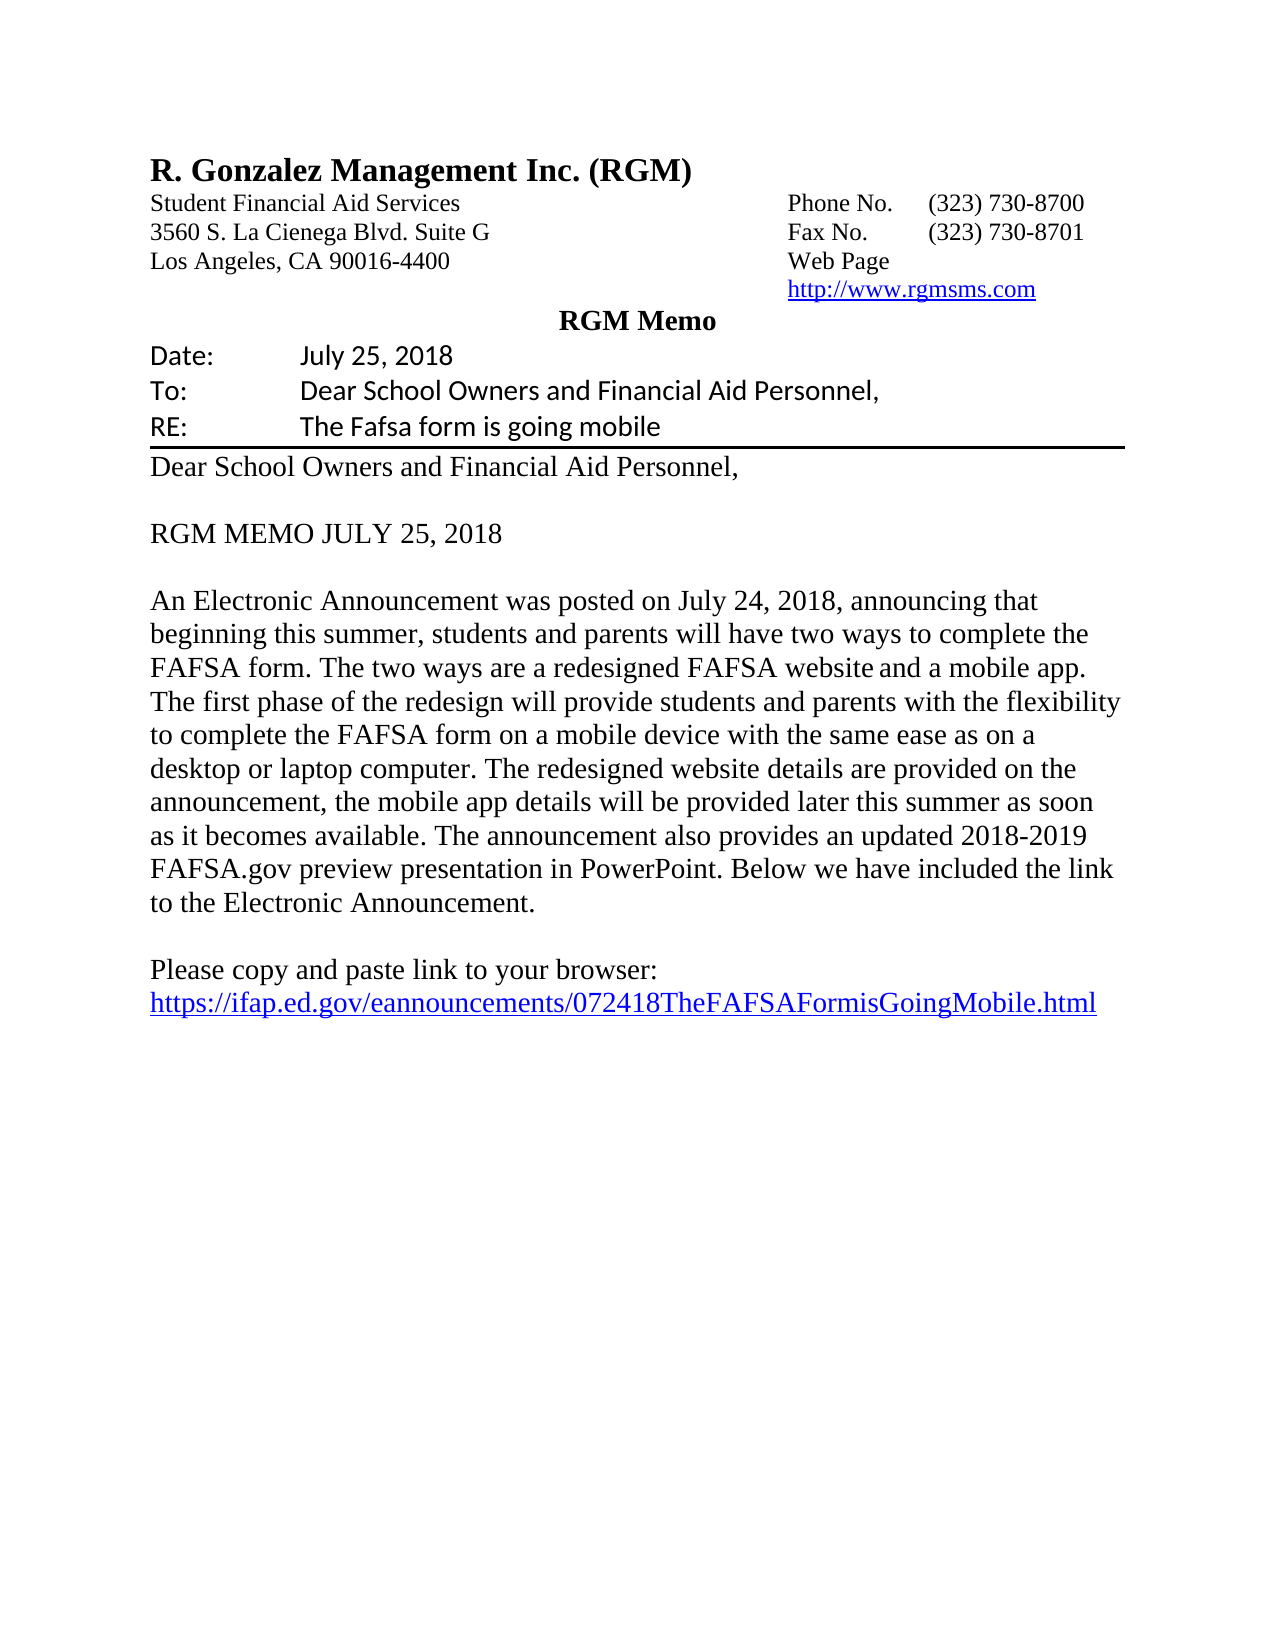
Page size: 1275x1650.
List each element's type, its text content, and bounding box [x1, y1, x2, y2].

text Date: July 25, 2018 [150, 337, 1125, 372]
text 3560 S. La Cienega Blvd. Suite G Fax No. (323) 730-8701 [150, 217, 1125, 246]
text Student Financial Aid Services Phone No. (323) 730-8700 [150, 188, 1125, 217]
text Dear School Owners and Financial Aid Personnel, [150, 449, 1125, 482]
text Please copy and paste link to your browser: [150, 952, 1125, 986]
text An Electronic Announcement was posted on July 24, 2018, announcing that beginning this summer, students and parents will have two ways to complete the FAFSA form. The two ways are a redesigned FAFSA website and a mobile app. The first phase of the redesign will provide students and parents with the flexibility to complete the FAFSA form on a mobile device with the same ease as on a desktop or laptop computer. The redesigned website details are provided on the announcement, the mobile app details will be provided later this summer as soon as it becomes available. The announcement also provides an updated 2018-2019 FAFSA.gov preview presentation in PowerPoint. Below we have included the link to the Electronic Announcement. [150, 583, 1125, 918]
text R. Gonzalez Management Inc. (RGM) [150, 150, 1125, 188]
text RGM Memo [150, 303, 1125, 337]
text https://ifap.ed.gov/eannouncements/072418TheFAFSAFormisGoingMobile.html [150, 986, 1125, 1019]
text RGM MEMO JULY 25, 2018 [150, 516, 1125, 549]
text RE: The Fafsa form is going mobile [150, 408, 1125, 446]
text To: Dear School Owners and Financial Aid Personnel, [150, 372, 1125, 408]
text Los Angeles, CA 90016-4400 Web Page http://www.rgmsms.com [150, 246, 1125, 303]
